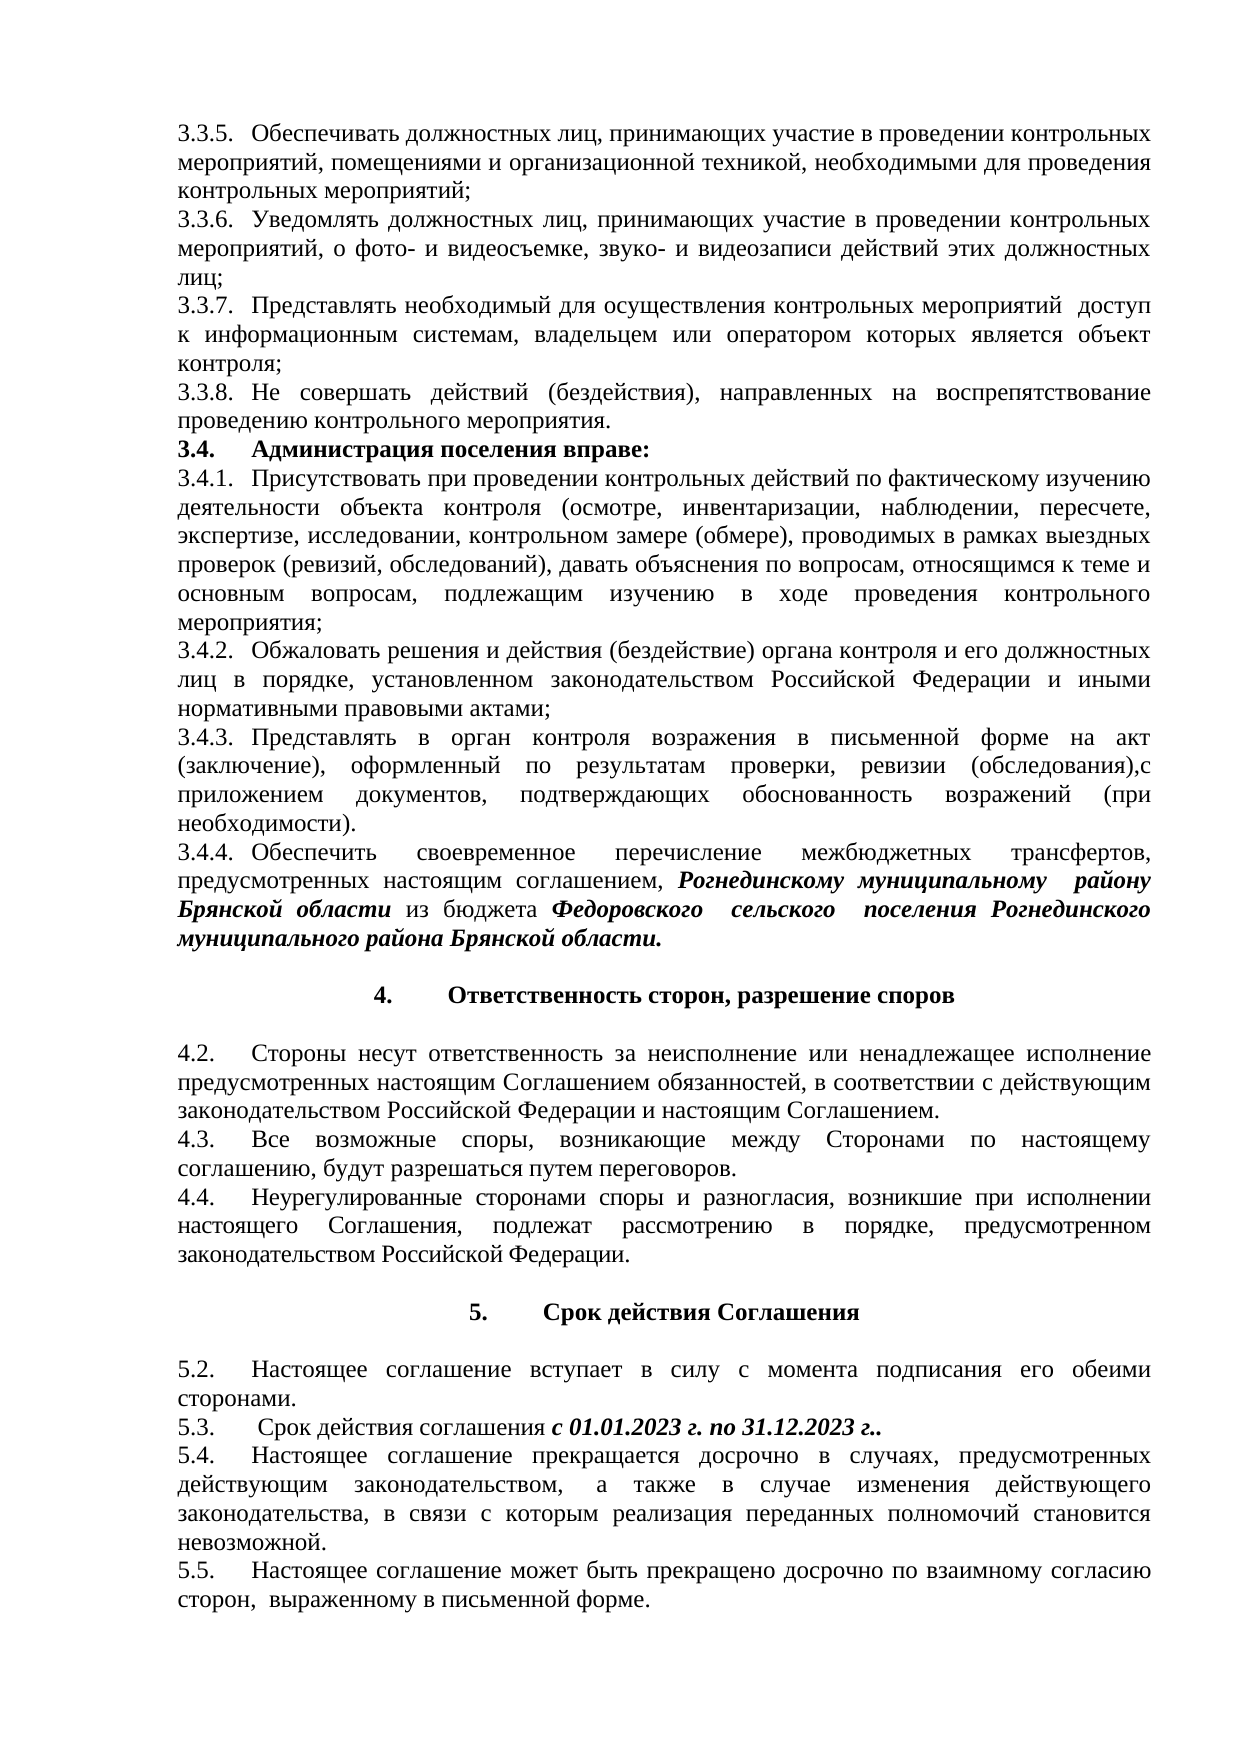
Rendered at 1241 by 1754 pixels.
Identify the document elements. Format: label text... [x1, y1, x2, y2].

list Все возможные споры, возникающие между Сторонами по настоящему соглашению, будут разрешаться путем переговоров. [177, 1124, 1152, 1182]
list Уведомлять должностных лиц, принимающих участие в проведении контрольных мероприятий, о фото- и видеосъемке, звуко- и видеозаписи действий этих должностных лиц; [177, 204, 1152, 291]
list Настоящее соглашение прекращается досрочно в случаях, предусмотренных действующим законодательством, а также в случае изменения действующего законодательства, в связи с которым реализация переданных полномочий становится невозможной. [177, 1441, 1152, 1556]
list Обеспечить своевременное перечисление межбюджетных трансфертов, предусмотренных настоящим соглашением, Рогнединскому муниципальному району Брянской области из бюджета Федоровского сельского поселения Рогнединского муниципального района Брянской области. [177, 837, 1152, 952]
list Обеспечивать должностных лиц, принимающих участие в проведении контрольных мероприятий, помещениями и организационной техникой, необходимыми для проведения контрольных мероприятий; [177, 118, 1152, 204]
list Настоящее соглашение вступает в силу с момента подписания его обеими сторонами. [177, 1354, 1152, 1412]
list Стороны несут ответственность за неисполнение или ненадлежащее исполнение предусмотренных настоящим Соглашением обязанностей, в соответствии с действующим законодательством Российской Федерации и настоящим Соглашением. [177, 1038, 1152, 1124]
list Обжаловать решения и действия (бездействие) органа контроля и его должностных лиц в порядке, установленном законодательством Российской Федерации и иными нормативными правовыми актами; [177, 636, 1152, 722]
list Неурегулированные сторонами споры и разногласия, возникшие при исполнении настоящего Соглашения, подлежат рассмотрению в порядке, предусмотренном законодательством Российской Федерации. [177, 1182, 1152, 1268]
list Срок действия соглашения с 01.01.2023 г. по 31.12.2023 г.. [177, 1412, 1152, 1441]
list Ответственность сторон, разрешение споров [177, 981, 1152, 1009]
list Администрация поселения вправе: [177, 434, 1152, 463]
list Срок действия Соглашения [177, 1297, 1152, 1326]
list Представлять в орган контроля возражения в письменной форме на акт (заключение), оформленный по результатам проверки, ревизии (обследования),с приложением документов, подтверждающих обоснованность возражений (при необходимости). [177, 722, 1152, 837]
list Присутствовать при проведении контрольных действий по фактическому изучению деятельности объекта контроля (осмотре, инвентаризации, наблюдении, пересчете, экспертизе, исследовании, контрольном замере (обмере), проводимых в рамках выездных проверок (ревизий, обследований), давать объяснения по вопросам, относящимся к теме и основным вопросам, подлежащим изучению в ходе проведения контрольного мероприятия; [177, 463, 1152, 636]
list Представлять необходимый для осуществления контрольных мероприятий доступ к информационным системам, владельцем или оператором которых является объект контроля; [177, 291, 1152, 377]
list Настоящее соглашение может быть прекращено досрочно по взаимному согласию сторон, выраженному в письменной форме. [177, 1556, 1152, 1613]
list Не совершать действий (бездействия), направленных на воспрепятствование проведению контрольного мероприятия. [177, 377, 1152, 434]
